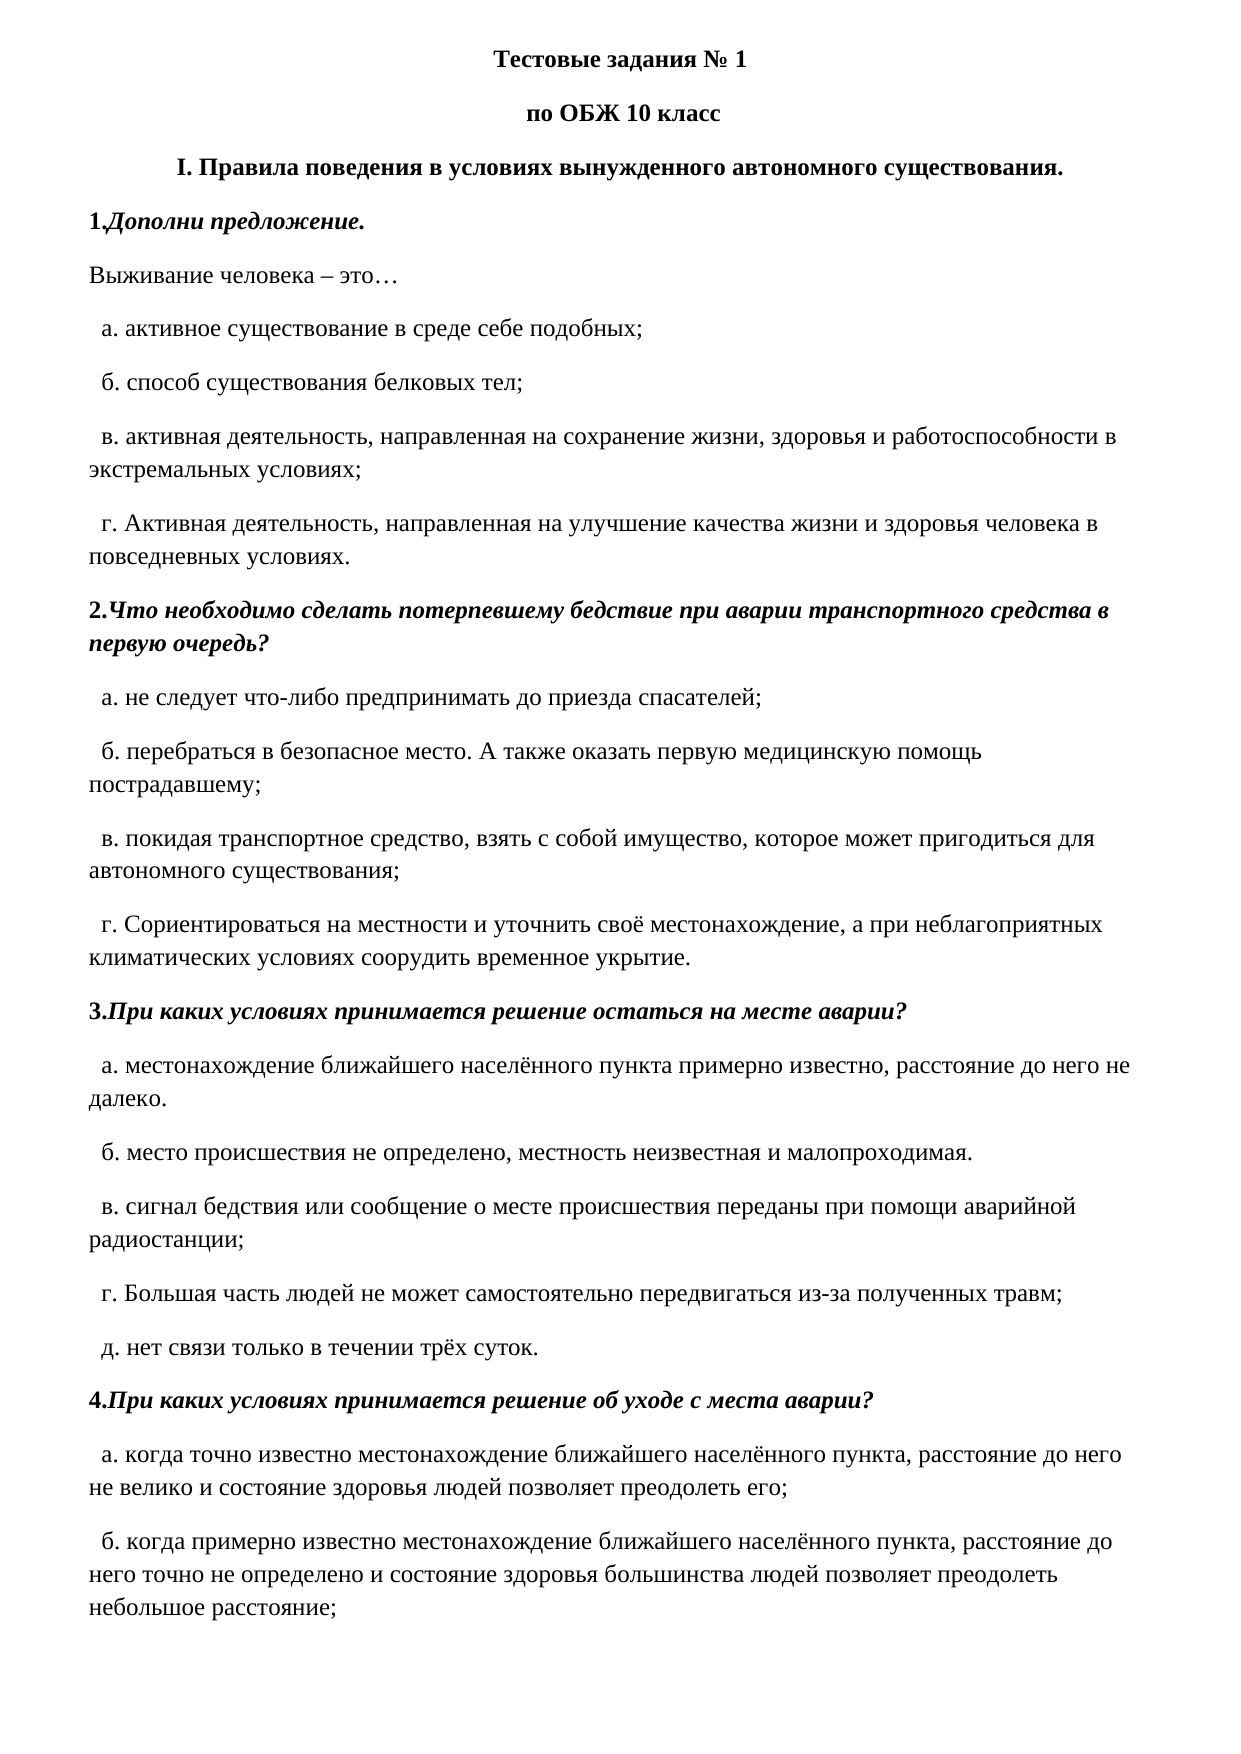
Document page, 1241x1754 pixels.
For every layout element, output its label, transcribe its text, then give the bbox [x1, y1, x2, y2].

text Тестовые задания № 1 [89, 44, 1152, 73]
text 4.При каких условиях принимается решение об уходе с места аварии? [89, 1386, 1152, 1414]
text а. не следует что-либо предпринимать до приезда спасателей; [89, 682, 1152, 711]
text I. Правила поведения в условиях вынужденного автономного существования. [89, 152, 1152, 181]
text 1.Дополни предложение. [89, 206, 1152, 234]
text по ОБЖ 10 класс [89, 98, 1152, 127]
text 3.При каких условиях принимается решение остаться на месте аварии? [89, 996, 1152, 1025]
text а. местонахождение ближайшего населённого пункта примерно известно, расстояние до него не далеко. [89, 1050, 1152, 1112]
text г. Активная деятельность, направленная на улучшение качества жизни и здоровья человека в повседневных условиях. [89, 508, 1152, 570]
text г. Большая часть людей не может самостоятельно передвигаться из-за полученных травм; [89, 1278, 1152, 1307]
text г. Сориентироваться на местности и уточнить своё местонахождение, а при неблагоприятных климатических условиях соорудить временное укрытие. [89, 909, 1152, 971]
text в. покидая транспортное средство, взять с собой имущество, которое может пригодиться для автономного существования; [89, 823, 1152, 884]
text в. сигнал бедствия или сообщение о месте происшествия переданы при помощи аварийной радиостанции; [89, 1191, 1152, 1253]
text 2.Что необходимо сделать потерпевшему бедствие при аварии транспортного средства в первую очередь? [89, 595, 1152, 657]
text в. активная деятельность, направленная на сохранение жизни, здоровья и работоспособности в экстремальных условиях; [89, 421, 1152, 483]
text б. способ существования белковых тел; [89, 367, 1152, 396]
text а. активное существование в среде себе подобных; [89, 313, 1152, 342]
text б. когда примерно известно местонахождение ближайшего населённого пункта, расстояние до него точно не определено и состояние здоровья большинства людей позволяет преодолеть небольшое расстояние; [89, 1526, 1152, 1621]
text б. перебраться в безопасное место. А также оказать первую медицинскую помощь пострадавшему; [89, 736, 1152, 797]
text д. нет связи только в течении трёх суток. [89, 1332, 1152, 1360]
text а. когда точно известно местонахождение ближайшего населённого пункта, расстояние до него не велико и состояние здоровья людей позволяет преодолеть его; [89, 1439, 1152, 1501]
text б. место происшествия не определено, местность неизвестная и малопроходимая. [89, 1137, 1152, 1166]
text Выживание человека – это… [89, 260, 1152, 288]
